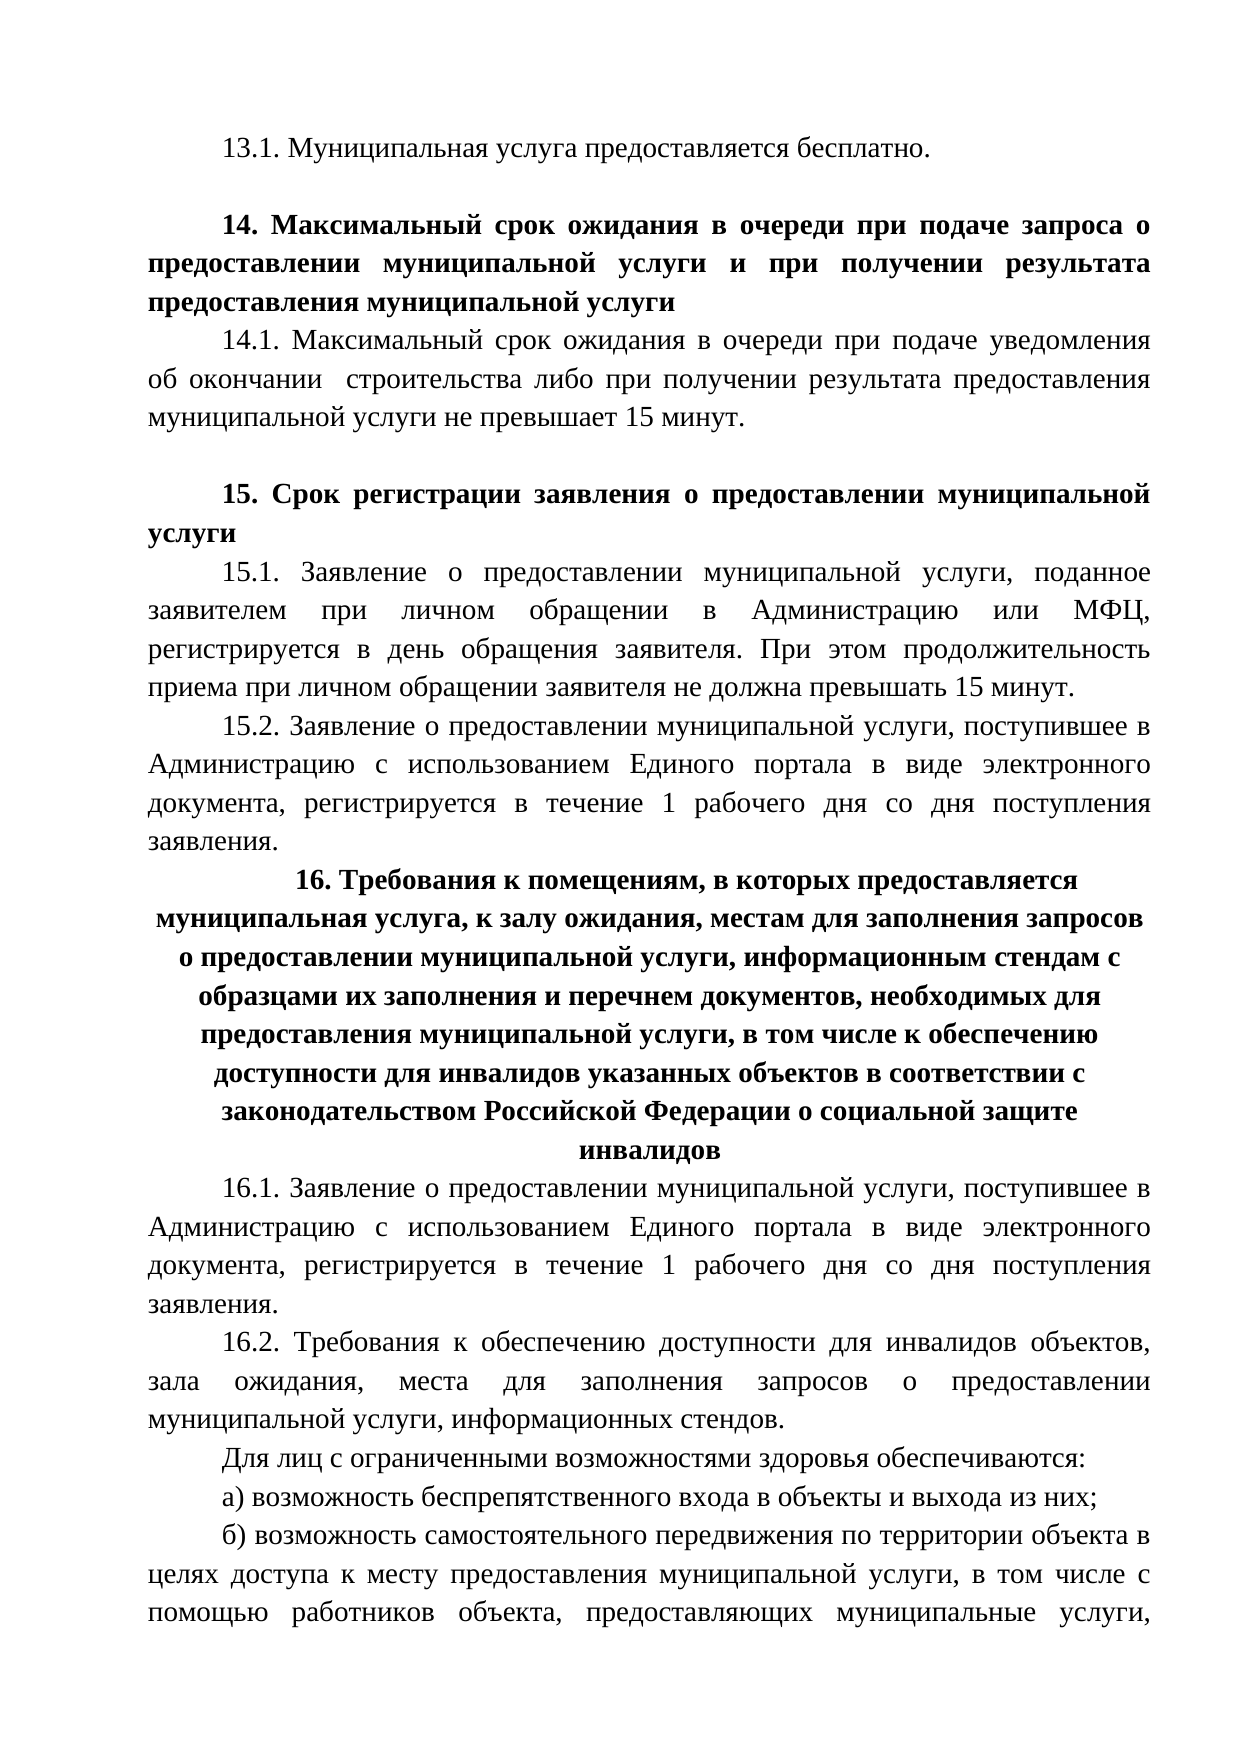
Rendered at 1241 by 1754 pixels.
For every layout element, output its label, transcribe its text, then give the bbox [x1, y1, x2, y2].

text Для лиц с ограниченными возможностями здоровья обеспечиваются: [148, 1440, 1152, 1474]
text 14. Максимальный срок ожидания в очереди при подаче запроса о предоставлении муниципальной услуги и при получении результата предоставления муниципальной услуги [148, 207, 1152, 317]
text 13.1. Муниципальная услуга предоставляется бесплатно. [148, 130, 1152, 163]
text 16.1. Заявление о предоставлении муниципальной услуги, поступившее в Администрацию с использованием Единого портала в виде электронного документа, регистрируется в течение 1 рабочего дня со дня поступления заявления. [148, 1170, 1152, 1319]
text 14.1. Максимальный срок ожидания в очереди при подаче уведомления об окончании строительства либо при получении результата предоставления муниципальной услуги не превышает 15 минут. [148, 322, 1152, 433]
text 16. Требования к помещениям, в которых предоставляется муниципальная услуга, к залу ожидания, местам для заполнения запросов о предоставлении муниципальной услуги, информационным стендам с образцами их заполнения и перечнем документов, необходимых для предоставления муниципальной услуги, в том числе к обеспечению доступности для инвалидов указанных объектов в соответствии с законодательством Российской Федерации о социальной защите инвалидов [148, 862, 1152, 1165]
text 15. Срок регистрации заявления о предоставлении муниципальной услуги [148, 477, 1152, 549]
text а) возможность беспрепятственного входа в объекты и выхода из них; [148, 1479, 1152, 1512]
text 16.2. Требования к обеспечению доступности для инвалидов объектов, зала ожидания, места для заполнения запросов о предоставлении муниципальной услуги, информационных стендов. [148, 1324, 1152, 1435]
text 15.1. Заявление о предоставлении муниципальной услуги, поданное заявителем при личном обращении в Администрацию или МФЦ, регистрируется в день обращения заявителя. При этом продолжительность приема при личном обращении заявителя не должна превышать 15 минут. [148, 554, 1152, 703]
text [148, 1517, 1152, 1628]
text 15.2. Заявление о предоставлении муниципальной услуги, поступившее в Администрацию с использованием Единого портала в виде электронного документа, регистрируется в течение 1 рабочего дня со дня поступления заявления. [148, 708, 1152, 857]
